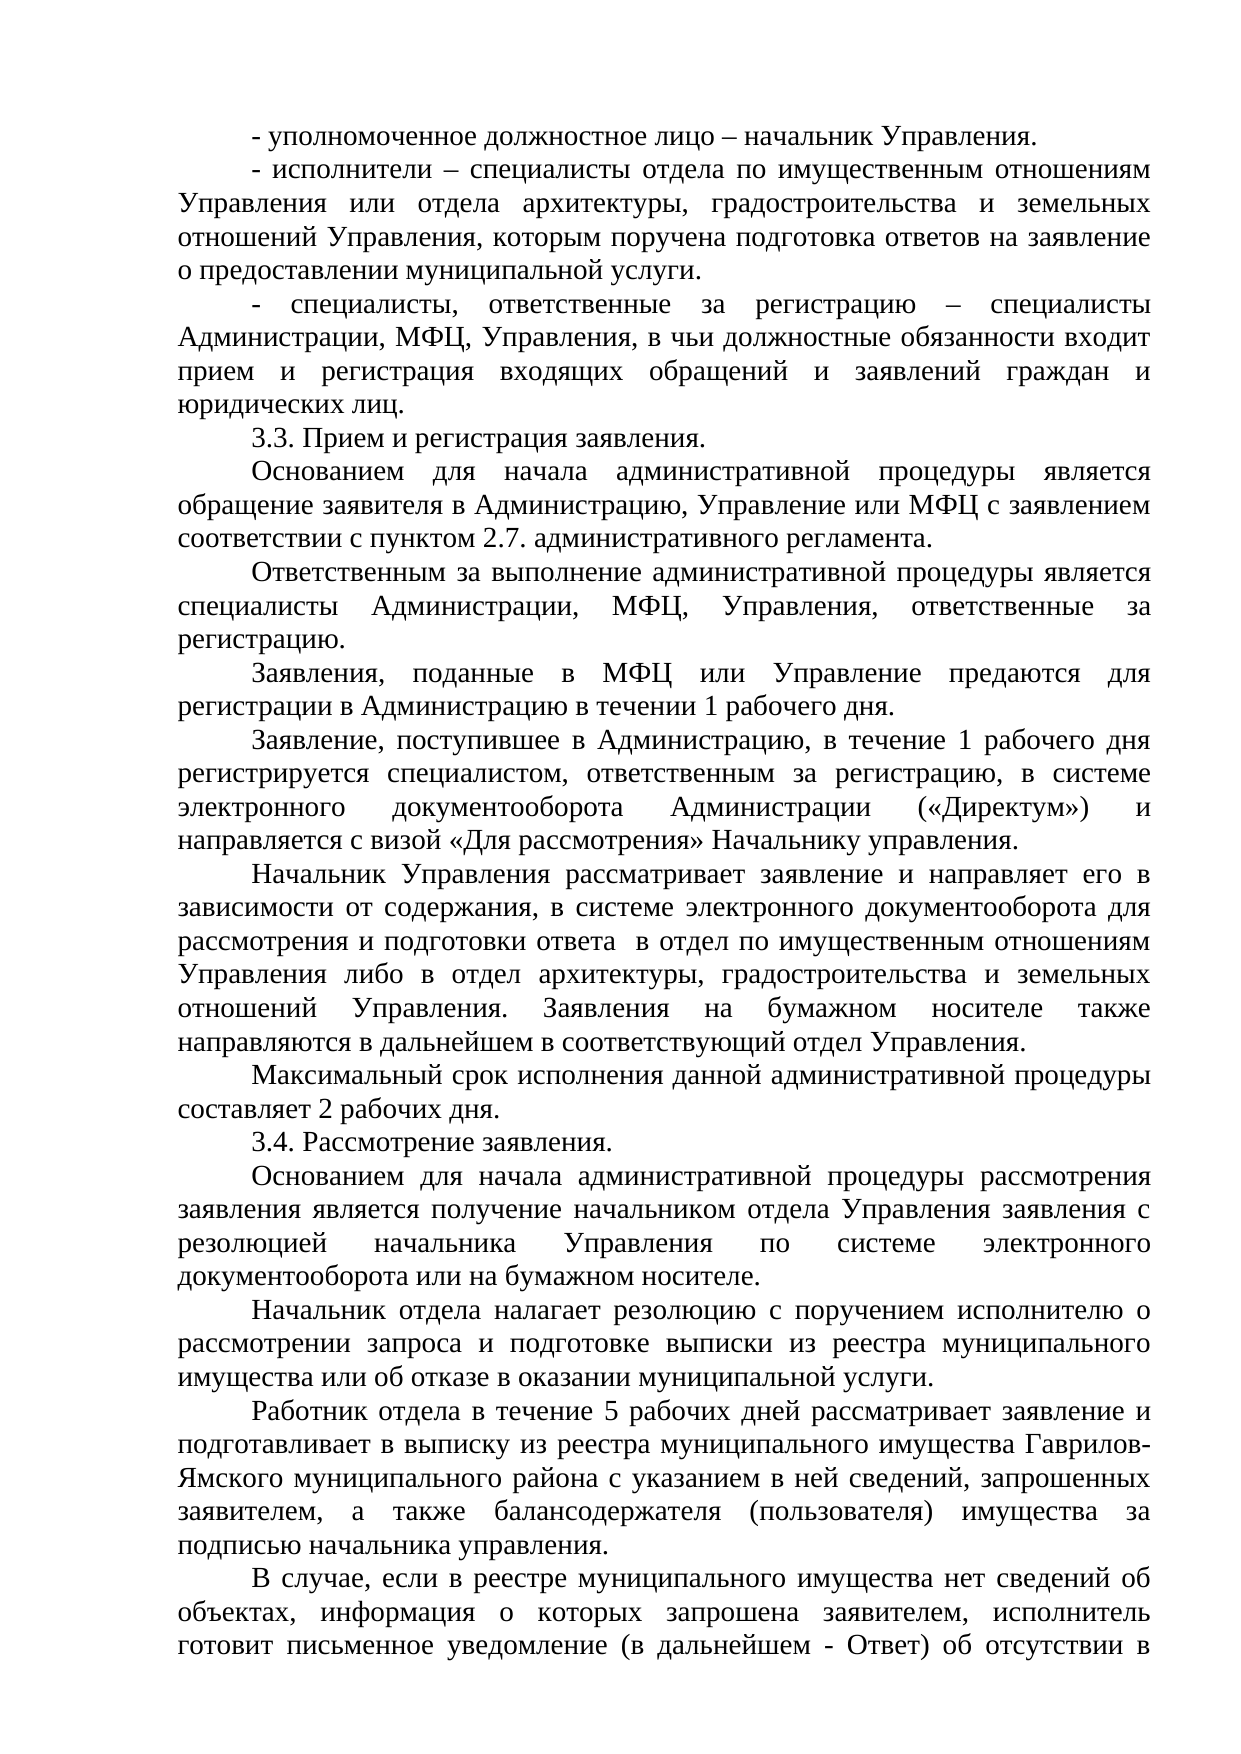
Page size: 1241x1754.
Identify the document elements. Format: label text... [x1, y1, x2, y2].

text - исполнители – специалисты отдела по имущественным отношениям Управления или отдела архитектуры, градостроительства и земельных отношений Управления, которым поручена подготовка ответов на заявление о предоставлении муниципальной услуги. [177, 152, 1152, 286]
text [177, 1560, 1152, 1661]
text Начальник Управления рассматривает заявление и направляет его в зависимости от содержания, в системе электронного документооборота для рассмотрения и подготовки ответа в отдел по имущественным отношениям Управления либо в отдел архитектуры, градостроительства и земельных отношений Управления. Заявления на бумажном носителе также направляются в дальнейшем в соответствующий отдел Управления. [177, 856, 1152, 1057]
text 3.3. Прием и регистрация заявления. [177, 420, 1152, 453]
text - специалисты, ответственные за регистрацию – специалисты Администрации, МФЦ, Управления, в чьи должностные обязанности входит прием и регистрация входящих обращений и заявлений граждан и юридических лиц. [177, 286, 1152, 420]
text Основанием для начала административной процедуры рассмотрения заявления является получение начальником отдела Управления заявления с резолюцией начальника Управления по системе электронного документооборота или на бумажном носителе. [177, 1158, 1152, 1292]
text Ответственным за выполнение административной процедуры является специалисты Администрации, МФЦ, Управления, ответственные за регистрацию. [177, 554, 1152, 655]
text Заявления, поданные в МФЦ или Управление предаются для регистрации в Администрацию в течении 1 рабочего дня. [177, 655, 1152, 722]
text Заявление, поступившее в Администрацию, в течение 1 рабочего дня регистрируется специалистом, ответственным за регистрацию, в системе электронного документооборота Администрации («Директум») и направляется с визой «Для рассмотрения» Начальнику управления. [177, 722, 1152, 856]
text - уполномоченное должностное лицо – начальник Управления. [177, 118, 1152, 152]
text Основанием для начала административной процедуры является обращение заявителя в Администрацию, Управление или МФЦ с заявлением соответствии с пунктом 2.7. административного регламента. [177, 453, 1152, 554]
text Работник отдела в течение 5 рабочих дней рассматривает заявление и подготавливает в выписку из реестра муниципального имущества Гаврилов-Ямского муниципального района с указанием в ней сведений, запрошенных заявителем, а также балансодержателя (пользователя) имущества за подписью начальника управления. [177, 1393, 1152, 1560]
text Начальник отдела налагает резолюцию с поручением исполнителю о рассмотрении запроса и подготовке выписки из реестра муниципального имущества или об отказе в оказании муниципальной услуги. [177, 1292, 1152, 1393]
text Максимальный срок исполнения данной административной процедуры составляет 2 рабочих дня. [177, 1057, 1152, 1124]
text 3.4. Рассмотрение заявления. [177, 1124, 1152, 1158]
